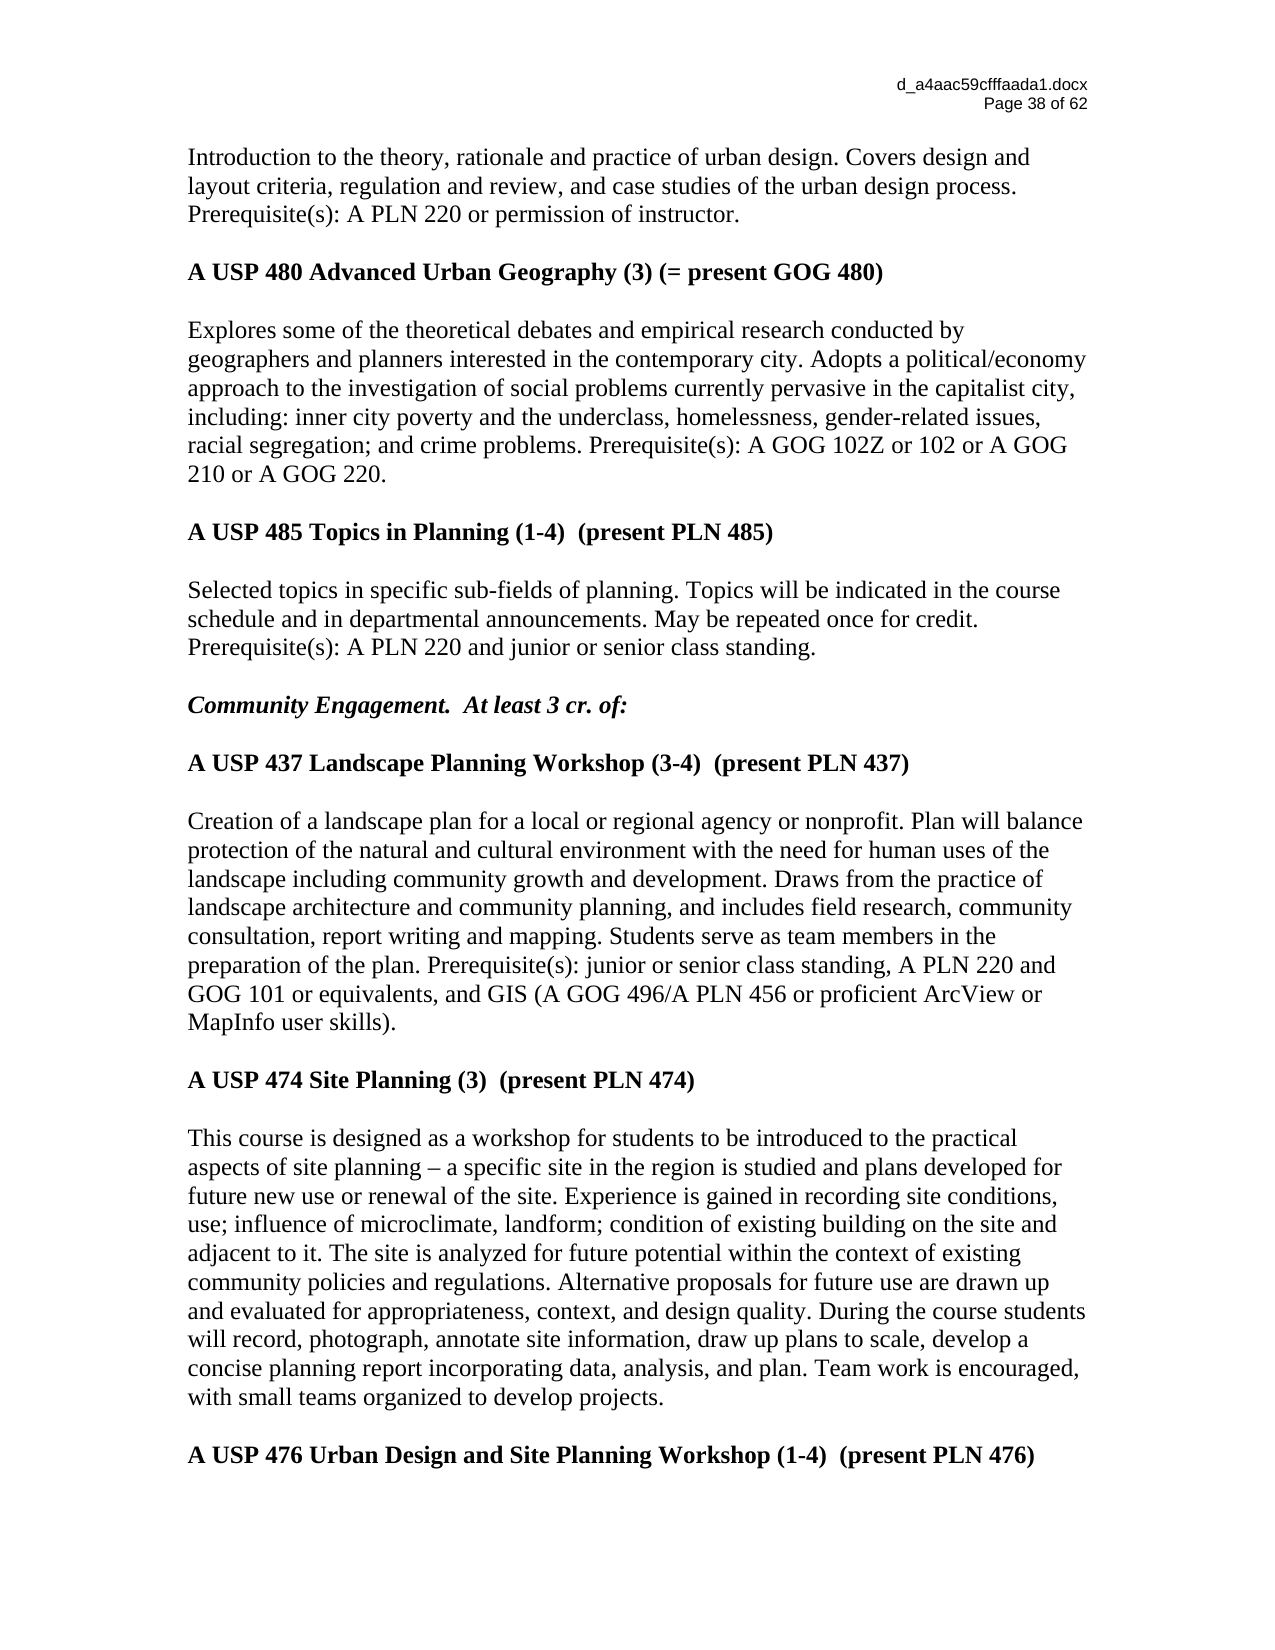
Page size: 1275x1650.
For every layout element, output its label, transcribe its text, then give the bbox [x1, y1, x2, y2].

text A USP 437 Landscape Planning Workshop (3-4) (present PLN 437) [187, 748, 1087, 777]
text A USP 474 Site Planning (3) (present PLN 474) [187, 1065, 1087, 1094]
text A USP 476 Urban Design and Site Planning Workshop (1-4) (present PLN 476) [187, 1440, 1087, 1469]
text Community Engagement. At least 3 cr. of: [187, 690, 1087, 719]
text A USP 480 Advanced Urban Geography (3) (= present GOG 480) [187, 257, 1087, 286]
text Introduction to the theory, rationale and practice of urban design. Covers design and layout criteria, regulation and review, and case studies of the urban design process. Prerequisite(s): A PLN 220 or permission of instructor. [187, 142, 1087, 228]
text Explores some of the theoretical debates and empirical research conducted by geographers and planners interested in the contemporary city. Adopts a political/economy approach to the investigation of social problems currently pervasive in the capitalist city, including: inner city poverty and the underclass, homelessness, gender-related issues, racial segregation; and crime problems. Prerequisite(s): A GOG 102Z or 102 or A GOG 210 or A GOG 220. [187, 315, 1087, 488]
text A USP 485 Topics in Planning (1-4) (present PLN 485) [187, 517, 1087, 546]
text Selected topics in specific sub-fields of planning. Topics will be indicated in the course schedule and in departmental announcements. May be repeated once for credit. Prerequisite(s): A PLN 220 and junior or senior class standing. [187, 575, 1087, 661]
text Creation of a landscape plan for a local or regional agency or nonprofit. Plan will balance protection of the natural and cultural environment with the need for human uses of the landscape including community growth and development. Draws from the practice of landscape architecture and community planning, and includes field research, community consultation, report writing and mapping. Students serve as team members in the preparation of the plan. Prerequisite(s): junior or senior class standing, A PLN 220 and GOG 101 or equivalents, and GIS (A GOG 496/A PLN 456 or proficient ArcView or MapInfo user skills). [187, 806, 1087, 1036]
text This course is designed as a workshop for students to be introduced to the practical aspects of site planning – a specific site in the region is studied and plans developed for future new use or renewal of the site. Experience is gained in recording site conditions, use; influence of microclimate, landform; condition of existing building on the site and adjacent to it. The site is analyzed for future potential within the context of existing community policies and regulations. Alternative proposals for future use are drawn up and evaluated for appropriateness, context, and design quality. During the course students will record, photograph, annotate site information, draw up plans to scale, develop a concise planning report incorporating data, analysis, and plan. Team work is encouraged, with small teams organized to develop projects. [187, 1123, 1087, 1411]
